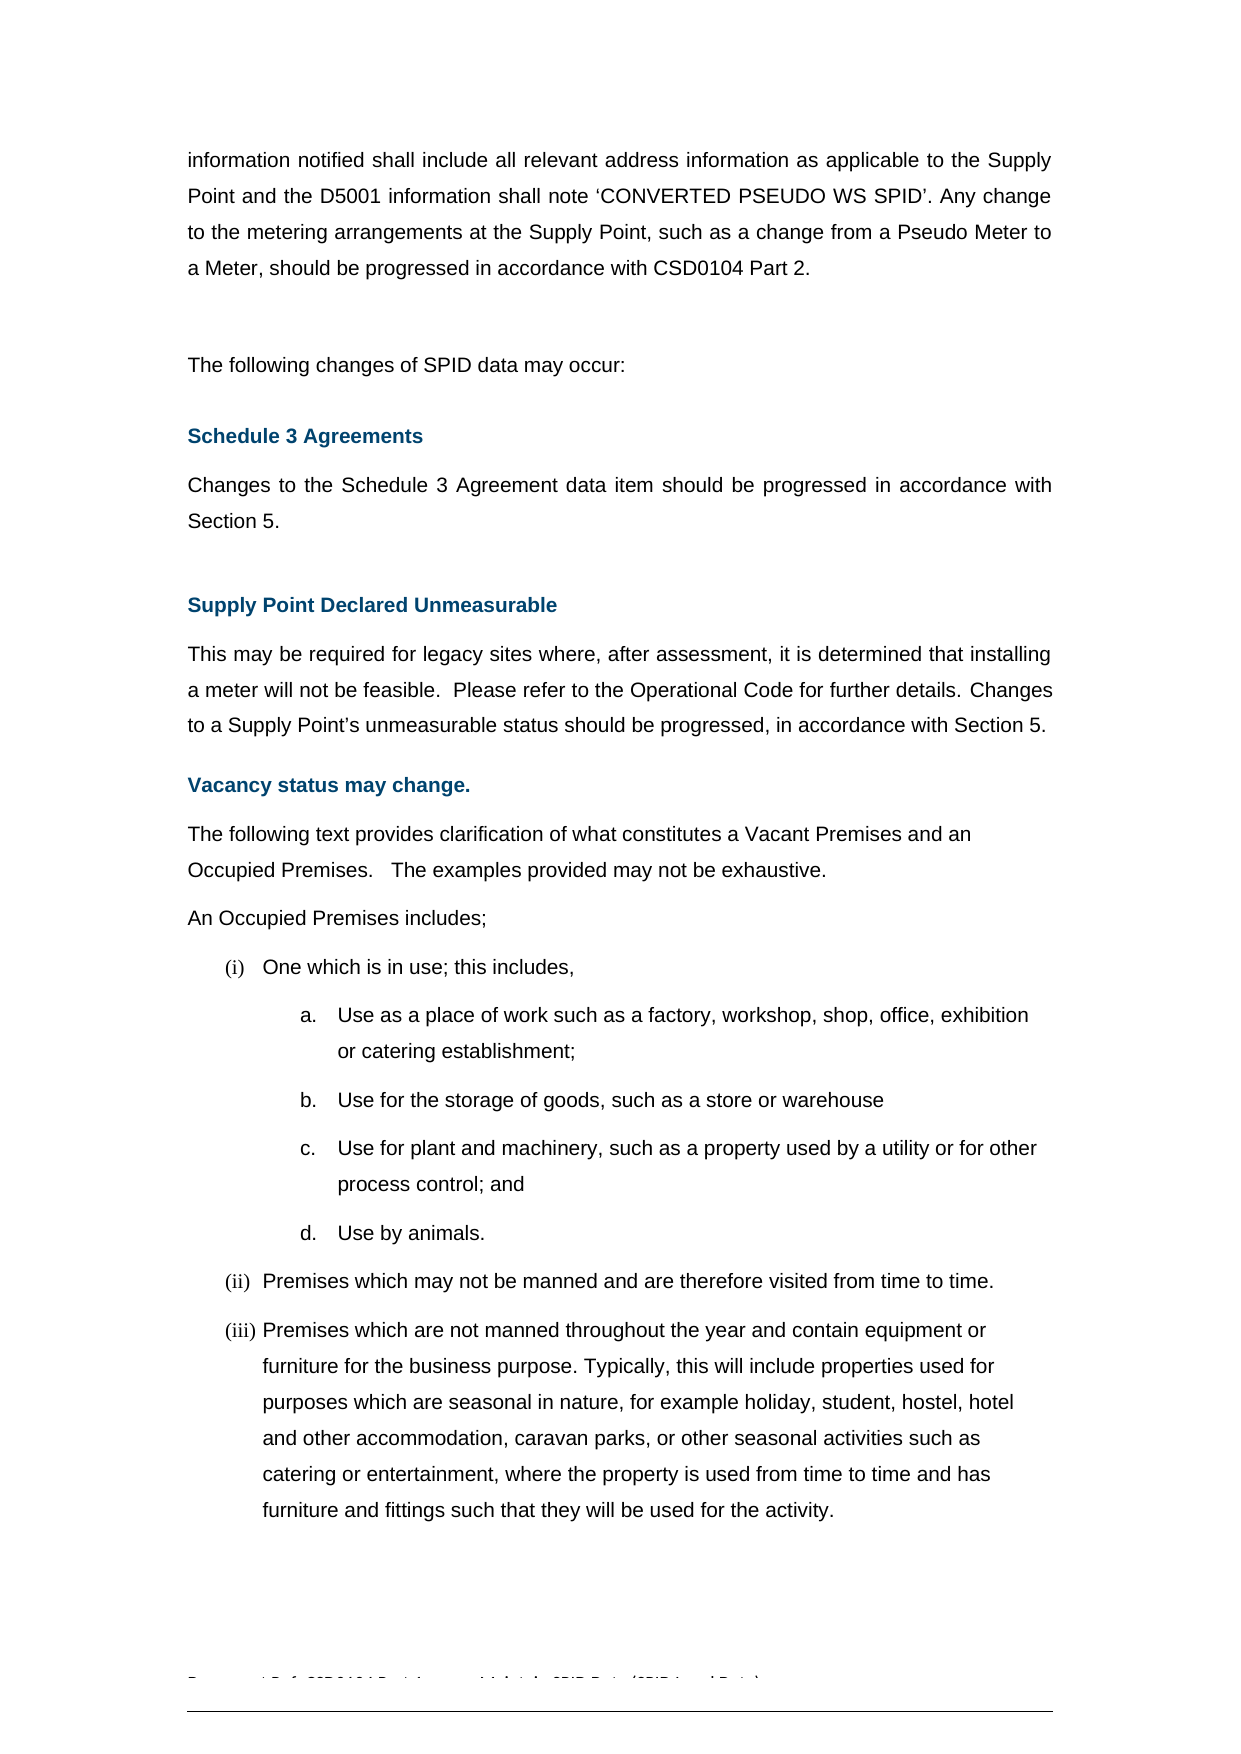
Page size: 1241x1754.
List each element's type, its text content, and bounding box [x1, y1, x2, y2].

list Premises which may not be manned and are therefore visited from time to time. [225, 1269, 1053, 1293]
text An Occupied Premises includes; [187, 906, 1053, 930]
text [187, 148, 1053, 279]
list One which is in use; this includes, [225, 954, 1053, 979]
text The following text provides clarification of what constitutes a Vacant Premises and an Occupied Premises. The examples provided may not be exhaustive. [187, 822, 1053, 882]
list Premises which are not manned throughout the year and contain equipment or furniture for the business purpose. Typically, this will include properties used for purposes which are seasonal in nature, for example holiday, student, hostel, hotel and other accommodation, caravan parks, or other seasonal activities such as catering or entertainment, where the property is used from time to time and has furniture and fittings such that they will be used for the activity. [225, 1318, 1053, 1521]
subtitle Schedule 3 Agreements [187, 424, 1053, 448]
list Use for plant and machinery, such as a property used by a utility or for other process control; and [300, 1136, 1053, 1196]
list Use by animals. [300, 1220, 1053, 1244]
list Use as a place of work such as a factory, workshop, shop, office, exhibition or catering establishment; [300, 1003, 1053, 1063]
text The following changes of SPID data may occur: [187, 352, 1053, 376]
list Use for the storage of goods, such as a store or warehouse [300, 1088, 1053, 1112]
subtitle Supply Point Declared Unmeasurable [187, 593, 1053, 617]
subtitle Vacancy status may change. [187, 773, 1053, 797]
text This may be required for legacy sites where, after assessment, it is determined that installing a meter will not be feasible. Please refer to the Operational Code for further details. Changes to a Supply Point’s unmeasurable status should be progressed, in accordance with Section 5. [187, 641, 1053, 737]
text Changes to the Schedule 3 Agreement data item should be progressed in accordance with Section 5. [187, 473, 1053, 533]
